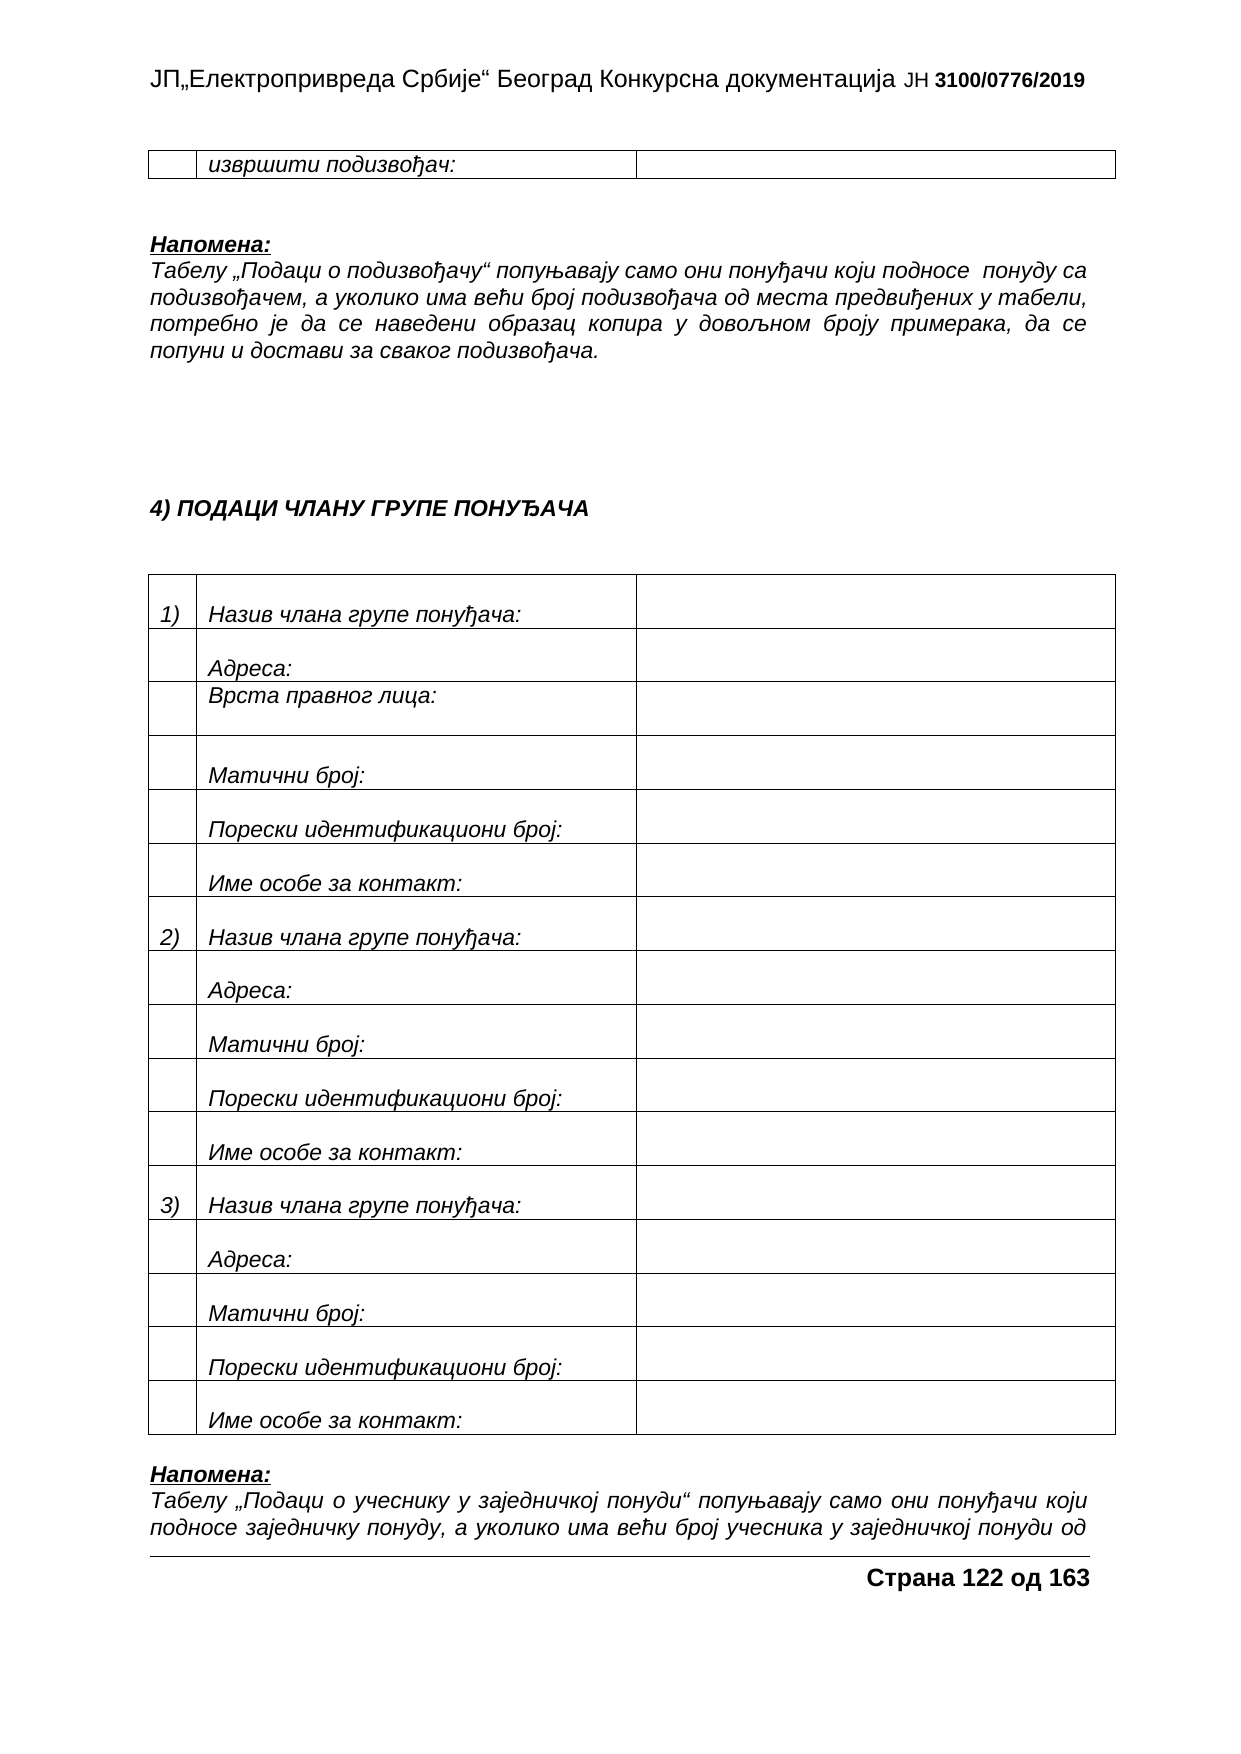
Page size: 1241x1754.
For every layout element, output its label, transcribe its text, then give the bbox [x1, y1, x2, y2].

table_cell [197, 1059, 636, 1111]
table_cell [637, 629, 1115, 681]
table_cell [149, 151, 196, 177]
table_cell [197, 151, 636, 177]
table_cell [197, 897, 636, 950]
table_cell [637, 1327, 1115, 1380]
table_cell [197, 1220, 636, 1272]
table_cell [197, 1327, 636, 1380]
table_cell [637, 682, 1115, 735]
text Табелу „Подаци о подизвођачу“ попуњавају само они понуђачи који подносе понуду са подизвођачем, а уколико има већи број подизвођача од места предвиђених у табели, потребно је да се наведени образац копира у довољном броју примерака, да се попуни и достави за сваког подизвођача. [150, 257, 1090, 363]
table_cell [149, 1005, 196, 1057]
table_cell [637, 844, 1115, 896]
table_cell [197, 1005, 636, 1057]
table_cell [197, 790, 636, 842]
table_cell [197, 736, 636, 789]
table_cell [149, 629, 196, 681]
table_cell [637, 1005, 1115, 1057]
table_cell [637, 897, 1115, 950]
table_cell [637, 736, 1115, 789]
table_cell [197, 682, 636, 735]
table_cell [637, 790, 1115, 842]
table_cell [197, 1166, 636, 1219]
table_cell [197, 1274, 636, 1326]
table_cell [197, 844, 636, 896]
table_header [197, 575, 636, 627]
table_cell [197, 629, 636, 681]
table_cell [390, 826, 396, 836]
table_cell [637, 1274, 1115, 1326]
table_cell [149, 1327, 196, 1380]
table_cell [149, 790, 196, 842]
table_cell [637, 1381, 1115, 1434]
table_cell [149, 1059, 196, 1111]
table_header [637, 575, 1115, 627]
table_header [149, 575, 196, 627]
text Напомена: [150, 1461, 1090, 1487]
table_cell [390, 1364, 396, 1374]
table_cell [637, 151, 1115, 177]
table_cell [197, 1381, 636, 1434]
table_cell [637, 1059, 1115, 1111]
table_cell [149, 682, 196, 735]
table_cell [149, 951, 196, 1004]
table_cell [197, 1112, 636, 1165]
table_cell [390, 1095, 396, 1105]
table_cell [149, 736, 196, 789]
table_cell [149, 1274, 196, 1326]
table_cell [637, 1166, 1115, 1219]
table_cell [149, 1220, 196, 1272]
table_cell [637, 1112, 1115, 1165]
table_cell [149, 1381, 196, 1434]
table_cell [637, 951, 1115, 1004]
text 4) ПОДАЦИ ЧЛАНУ ГРУПЕ ПОНУЂАЧА [150, 495, 1090, 521]
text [150, 1487, 1090, 1540]
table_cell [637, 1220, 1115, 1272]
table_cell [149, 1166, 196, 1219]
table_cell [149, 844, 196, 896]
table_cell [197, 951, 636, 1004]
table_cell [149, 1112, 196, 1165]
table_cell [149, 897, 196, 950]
text Напомена: [150, 231, 1090, 257]
